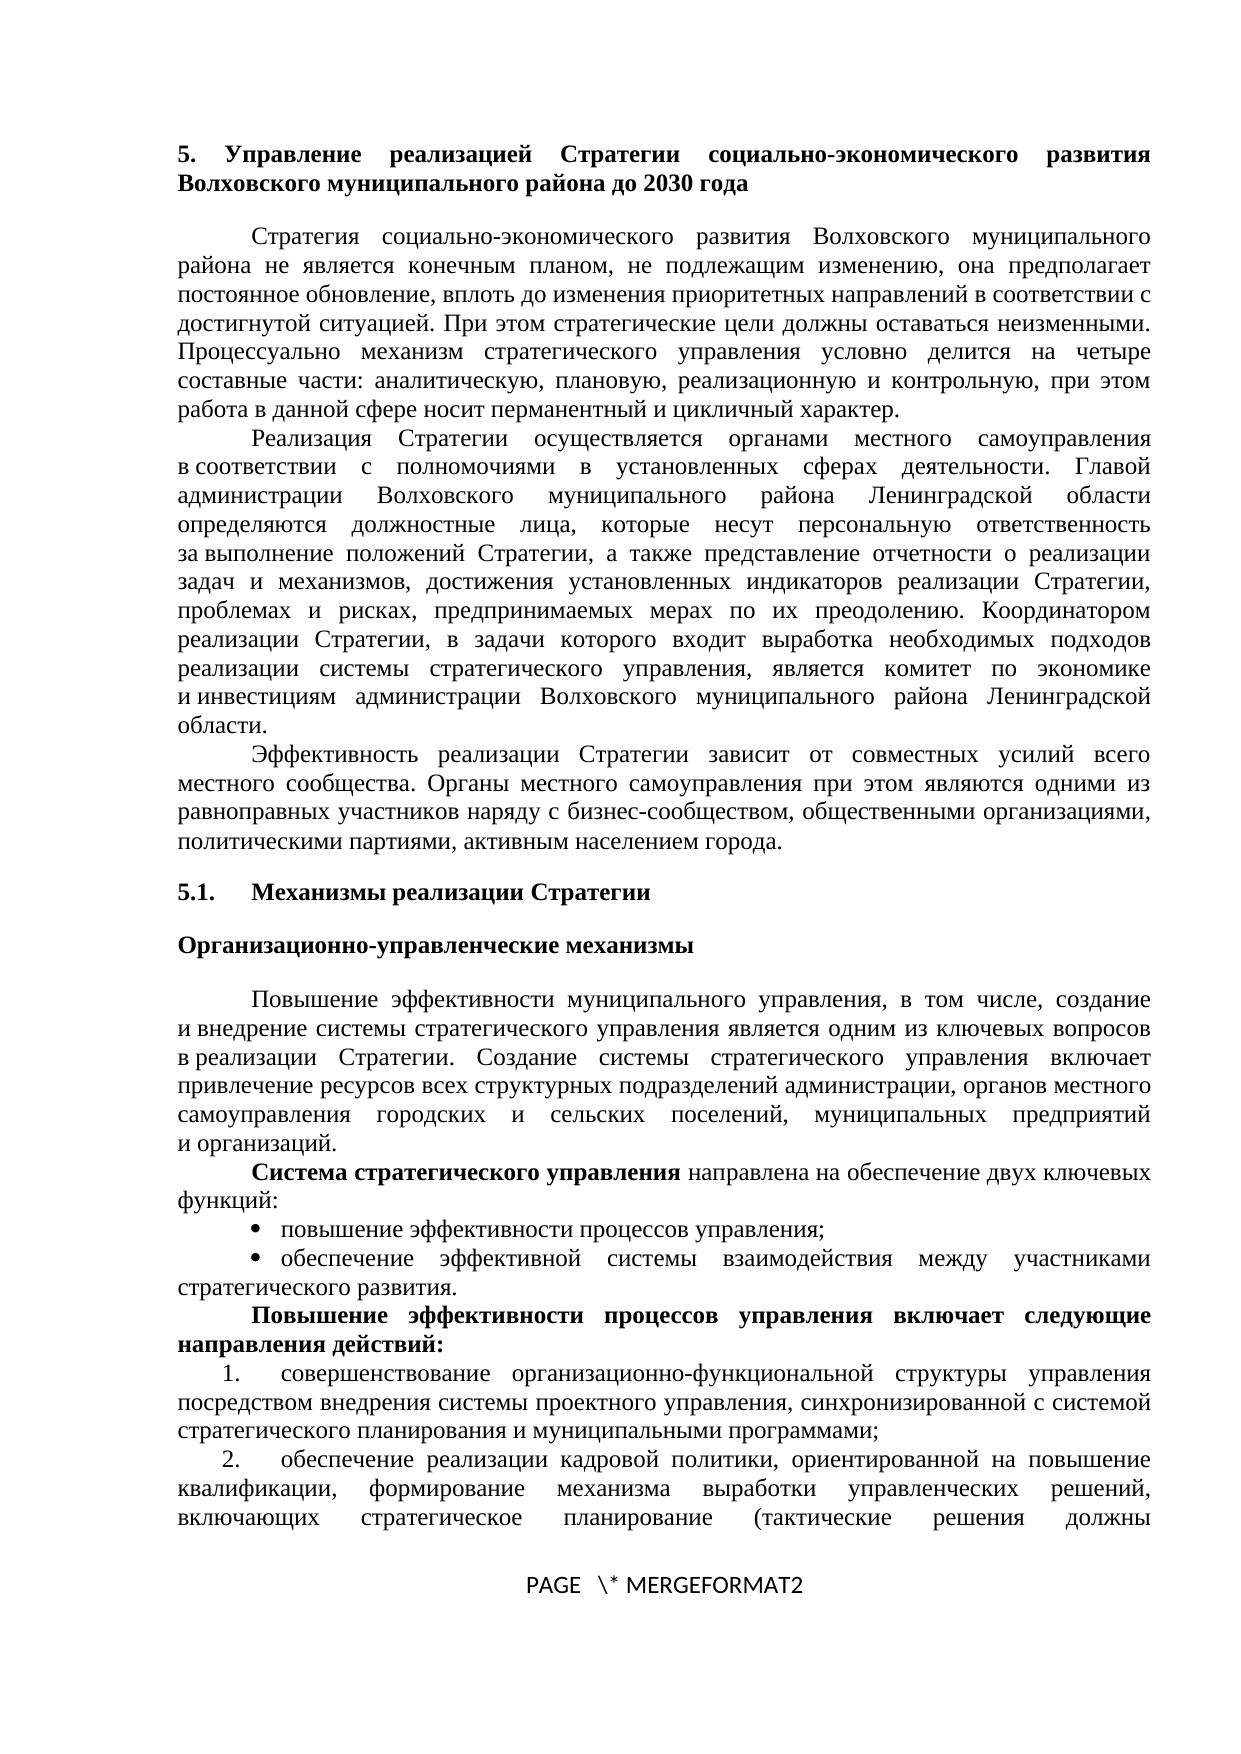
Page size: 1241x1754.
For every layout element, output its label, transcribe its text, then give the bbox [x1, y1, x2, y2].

text Повышение эффективности муниципального управления, в том числе, создание и внедрение системы стратегического управления является одним из ключевых вопросов в реализации Стратегии. Создание системы стратегического управления включает привлечение ресурсов всех структурных подразделений администрации, органов местного самоуправления городских и сельских поселений, муниципальных предприятий и организаций. [177, 984, 1152, 1157]
text Реализация Стратегии осуществляется органами местного самоуправления в соответствии с полномочиями в установленных сферах деятельности. Главой администрации Волховского муниципального района Ленинградской области определяются должностные лица, которые несут персональную ответственность за выполнение положений Стратегии, а также представление отчетности о реализации задач и механизмов, достижения установленных индикаторов реализации Стратегии, проблемах и рисках, предпринимаемых мерах по их преодолению. Координатором реализации Стратегии, в задачи которого входит выработка необходимых подходов реализации системы стратегического управления, является комитет по экономике и инвестициям администрации Волховского муниципального района Ленинградской области. [177, 423, 1152, 739]
list повышение эффективности процессов управления; [177, 1214, 1152, 1243]
subtitle 5. Управление реализацией Стратегии социально-экономического развития Волховского муниципального района до 2030 года [177, 139, 1152, 196]
text Эффективность реализации Стратегии зависит от совместных усилий всего местного сообщества. Органы местного самоуправления при этом являются одними из равноправных участников наряду с бизнес-сообществом, общественными организациями, политическими партиями, активным населением города. [177, 739, 1152, 856]
subtitle Организационно-управленческие механизмы [177, 930, 1152, 959]
list обеспечение эффективной системы взаимодействия между участниками стратегического развития. [177, 1243, 1152, 1300]
text Система стратегического управления направлена на обеспечение двух ключевых функций: [177, 1157, 1152, 1214]
subtitle 5.1. Механизмы реализации Стратегии [177, 877, 1152, 905]
list совершенствование организационно-функциональной структуры управления посредством внедрения системы проектного управления, синхронизированной с системой стратегического планирования и муниципальными программами; [177, 1358, 1152, 1444]
text Повышение эффективности процессов управления включает следующие направления действий: [177, 1300, 1152, 1358]
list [177, 1444, 1152, 1530]
text Стратегия социально-экономического развития Волховского муниципального района не является конечным планом, не подлежащим изменению, она предполагает постоянное обновление, вплоть до изменения приоритетных направлений в соответствии с достигнутой ситуацией. При этом стратегические цели должны оставаться неизменными. Процессуально механизм стратегического управления условно делится на четыре составные части: аналитическую, плановую, реализационную и контрольную, при этом работа в данной сфере носит перманентный и цикличный характер. [177, 221, 1152, 423]
